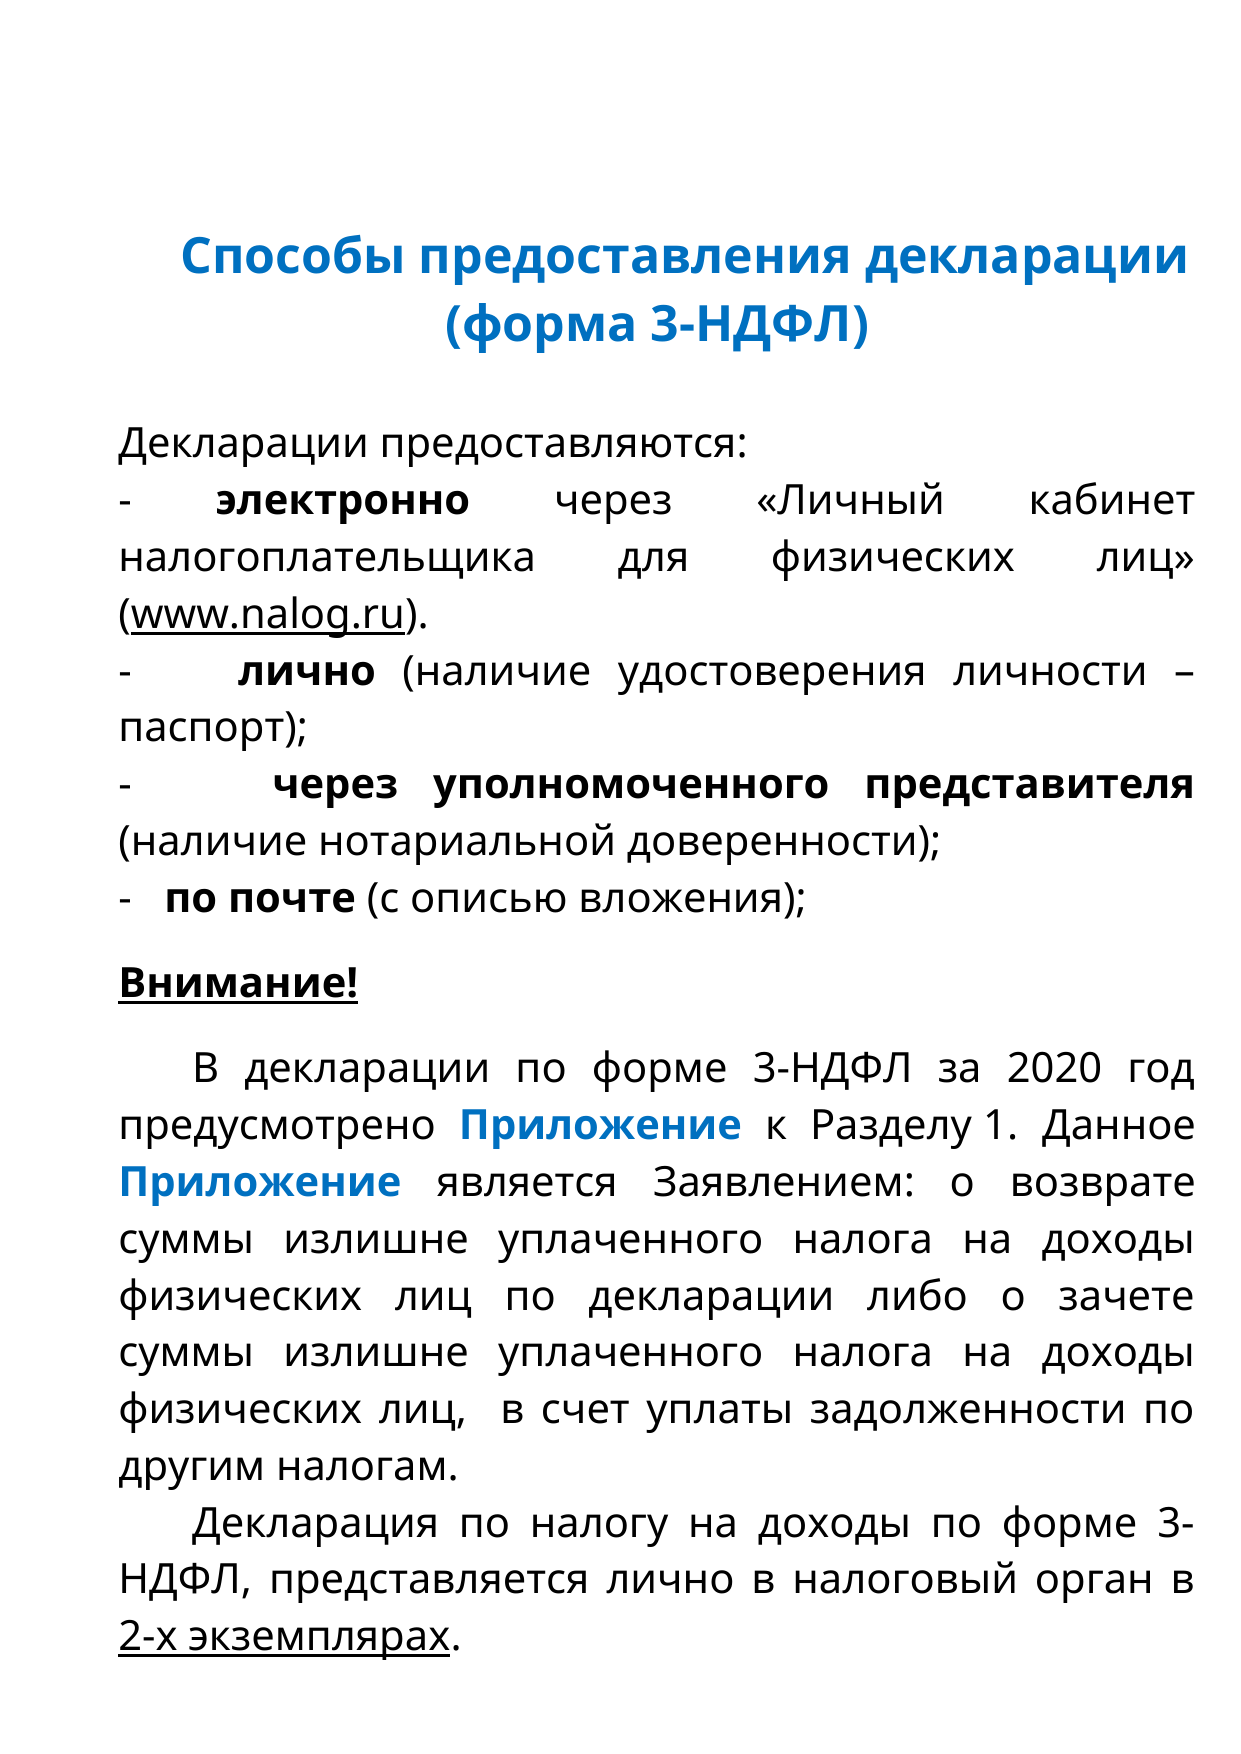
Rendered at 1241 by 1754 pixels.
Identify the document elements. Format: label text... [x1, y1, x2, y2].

text Декларация по налогу на доходы по форме 3-НДФЛ, представляется лично в налоговый орган в 2-х экземплярах. [118, 1492, 1196, 1663]
text - через уполномоченного представителя (наличие нотариальной доверенности); [118, 754, 1196, 867]
text - лично (наличие удостоверения личности – паспорт); [118, 640, 1196, 754]
text В декларации по форме 3-НДФЛ за 2020 год предусмотрено Приложение к Разделу 1. Данное Приложение является Заявлением: о возврате суммы излишне уплаченного налога на доходы физических лиц по декларации либо о зачете суммы излишне уплаченного налога на доходы физических лиц, в счет уплаты задолженности по другим налогам. [118, 1038, 1196, 1492]
text - электронно через «Личный кабинет налогоплательщика для физических лиц» (www.nalog.ru). [118, 470, 1196, 640]
text Декларации предоставляются: [118, 413, 1196, 470]
text - по почте (с описью вложения); [118, 867, 1196, 924]
text Внимание! [118, 953, 1196, 1009]
text Способы предоставления декларации (форма 3-НДФЛ) [118, 220, 1196, 357]
